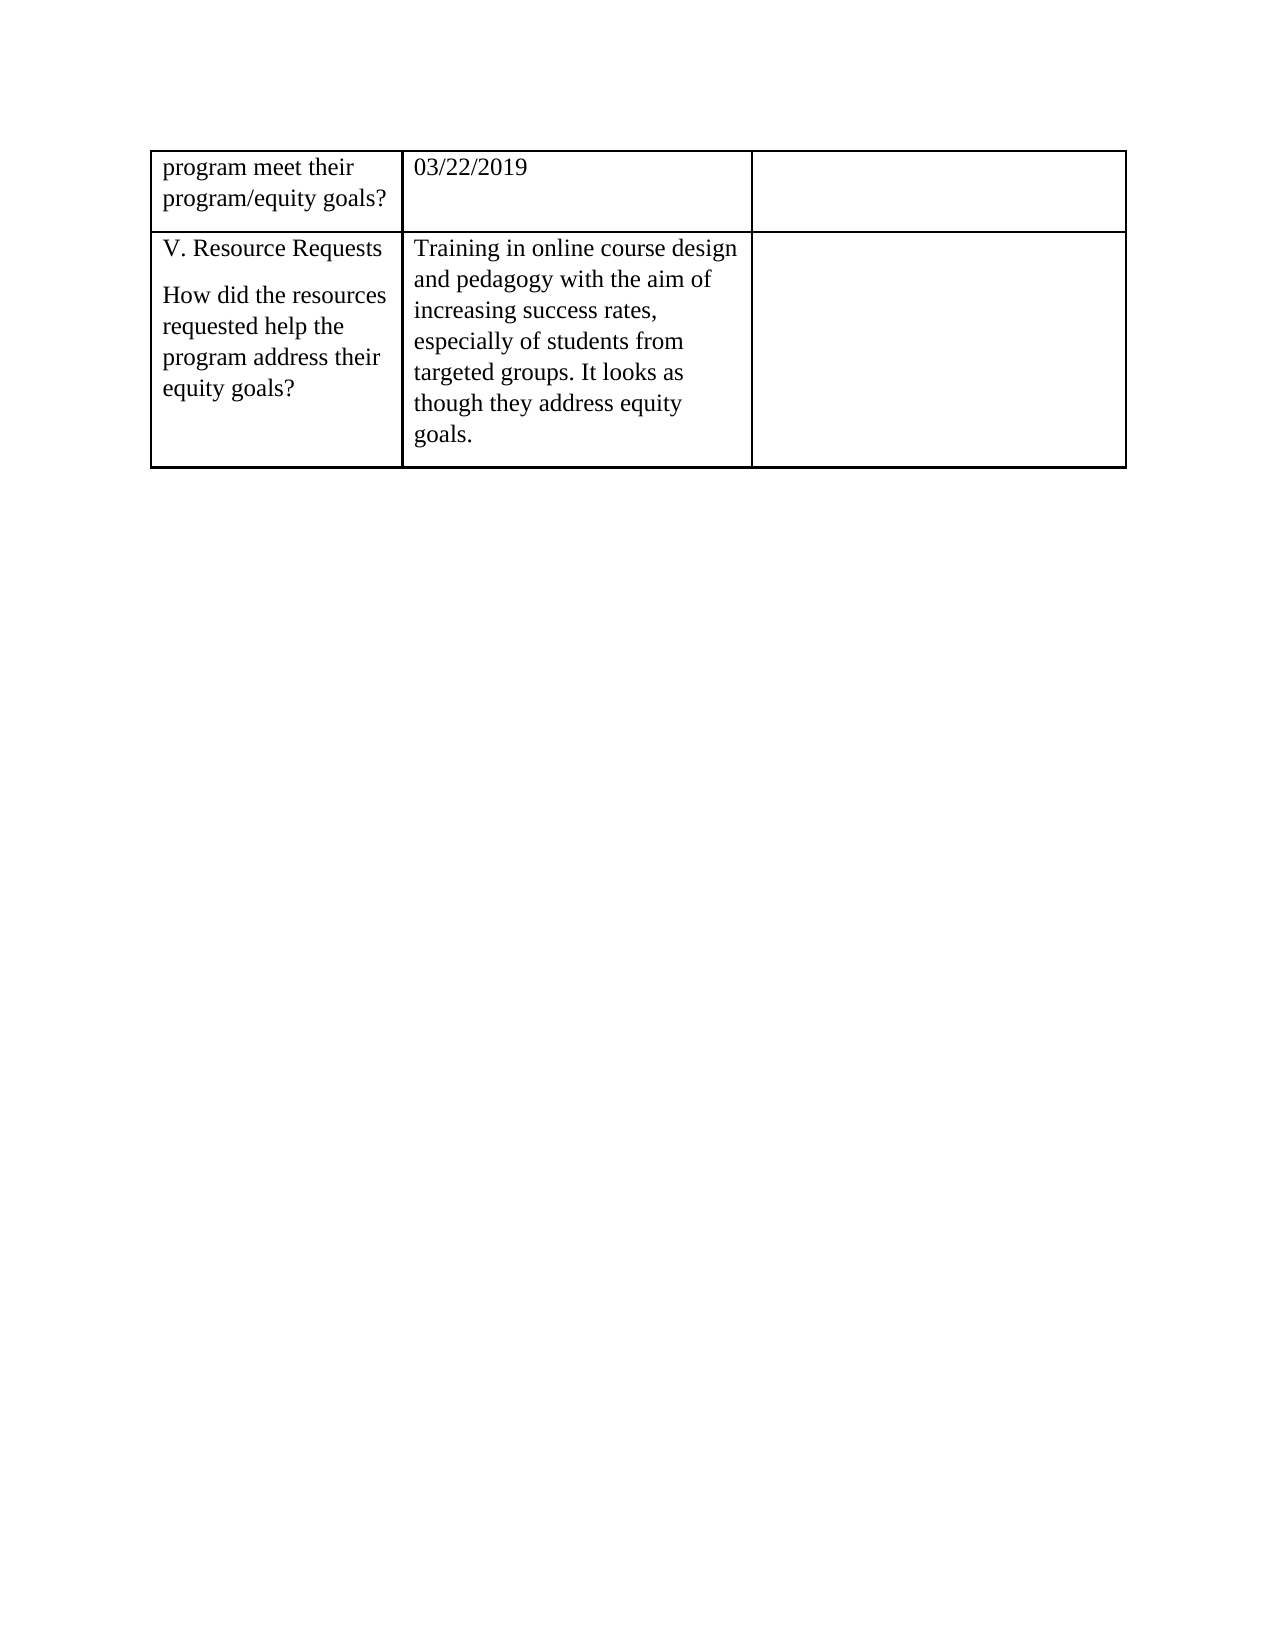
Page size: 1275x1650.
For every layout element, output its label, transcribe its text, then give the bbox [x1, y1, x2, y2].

table_cell [753, 152, 1125, 231]
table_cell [404, 152, 751, 231]
table_cell Training in online course design and pedagogy with the aim of increasing success rates, especially of students from targeted groups. It looks as though they address equity goals. [404, 233, 751, 466]
table_cell V. Resource Requests How did the resources requested help the program address their equity goals? [152, 233, 401, 466]
table_cell [753, 233, 1125, 466]
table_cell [152, 152, 401, 231]
